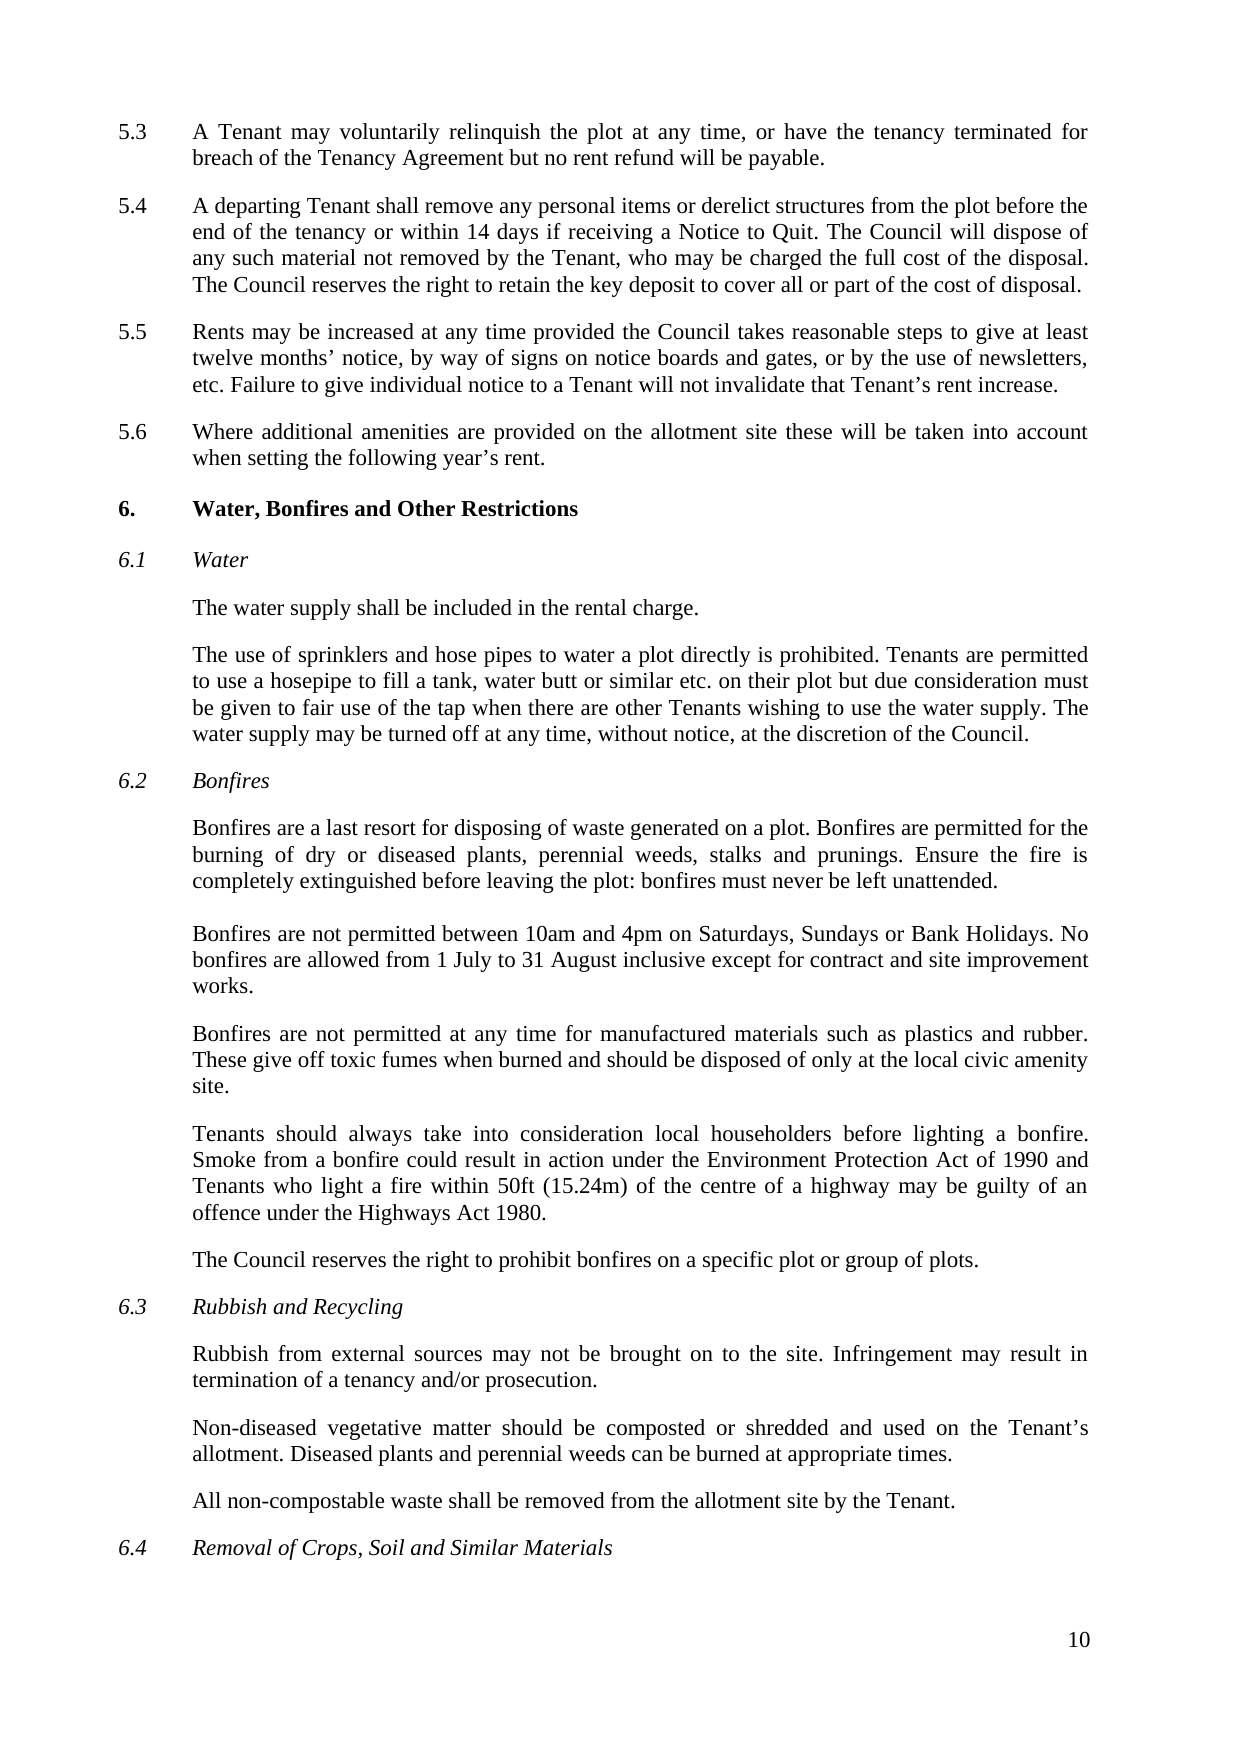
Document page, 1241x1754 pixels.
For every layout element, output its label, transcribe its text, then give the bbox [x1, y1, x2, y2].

list Rents may be increased at any time provided the Council takes reasonable steps to give at least twelve months’ notice, by way of signs on notice boards and gates, or by the use of newsletters, etc. Failure to give individual notice to a Tenant will not invalidate that Tenant’s rent increase. [118, 318, 1090, 397]
text The Council reserves the right to prohibit bonfires on a specific plot or group of plots. [192, 1246, 1090, 1272]
text Bonfires are not permitted at any time for manufactured materials such as plastics and rubber. These give off toxic fumes when burned and should be disposed of only at the local civic amenity site. [192, 1020, 1090, 1099]
list A departing Tenant shall remove any personal items or derelict structures from the plot before the end of the tenancy or within 14 days if receiving a Notice to Quit. The Council will dispose of any such material not removed by the Tenant, who may be charged the full cost of the disposal. The Council reserves the right to retain the key deposit to cover all or part of the cost of disposal. [118, 192, 1090, 297]
text Tenants should always take into consideration local householders before lighting a bonfire. Smoke from a bonfire could result in action under the Environment Protection Act of 1990 and Tenants who light a fire within 50ft (15.24m) of the centre of a highway may be guilty of an offence under the Highways Act 1980. [192, 1119, 1090, 1225]
text Rubbish and Recycling [118, 1293, 1090, 1319]
subtitle Water, Bonfires and Other Restrictions [118, 496, 1090, 522]
text Bonfires are not permitted between 10am and 4pm on Saturdays, Sundays or Bank Holidays. No bonfires are allowed from 1 July to 31 August inclusive except for contract and site improvement works. [192, 920, 1090, 999]
list Where additional amenities are provided on the allotment site these will be taken into account when setting the following year’s rent. [118, 418, 1090, 471]
text The use of sprinklers and hose pipes to water a plot directly is prohibited. Tenants are permitted to use a hosepipe to fill a tank, water butt or similar etc. on their plot but due consideration must be given to fair use of the tap when there are other Tenants wishing to use the water supply. The water supply may be turned off at any time, without notice, at the discretion of the Council. [192, 641, 1090, 746]
text Rubbish from external sources may not be brought on to the site. Infringement may result in termination of a tenancy and/or prosecution. [192, 1340, 1090, 1393]
text All non-compostable waste shall be removed from the allotment site by the Tenant. [192, 1487, 1090, 1514]
text Bonfires are a last resort for disposing of waste generated on a plot. Bonfires are permitted for the burning of dry or diseased plants, perennial weeds, stalks and prunings. Ensure the fire is completely extinguished before leaving the plot: bonfires must never be left unattended. [192, 814, 1090, 893]
text Bonfires [118, 767, 1090, 793]
text The water supply shall be included in the rental charge. [192, 594, 1090, 620]
text Water [118, 547, 1090, 573]
text Non-diseased vegetative matter should be composted or shredded and used on the Tenant’s allotment. Diseased plants and perennial weeds can be burned at appropriate times. [192, 1414, 1090, 1466]
text Removal of Crops, Soil and Similar Materials [118, 1534, 1090, 1561]
list A Tenant may voluntarily relinquish the plot at any time, or have the tenancy terminated for breach of the Tenancy Agreement but no rent refund will be payable. [118, 118, 1090, 171]
